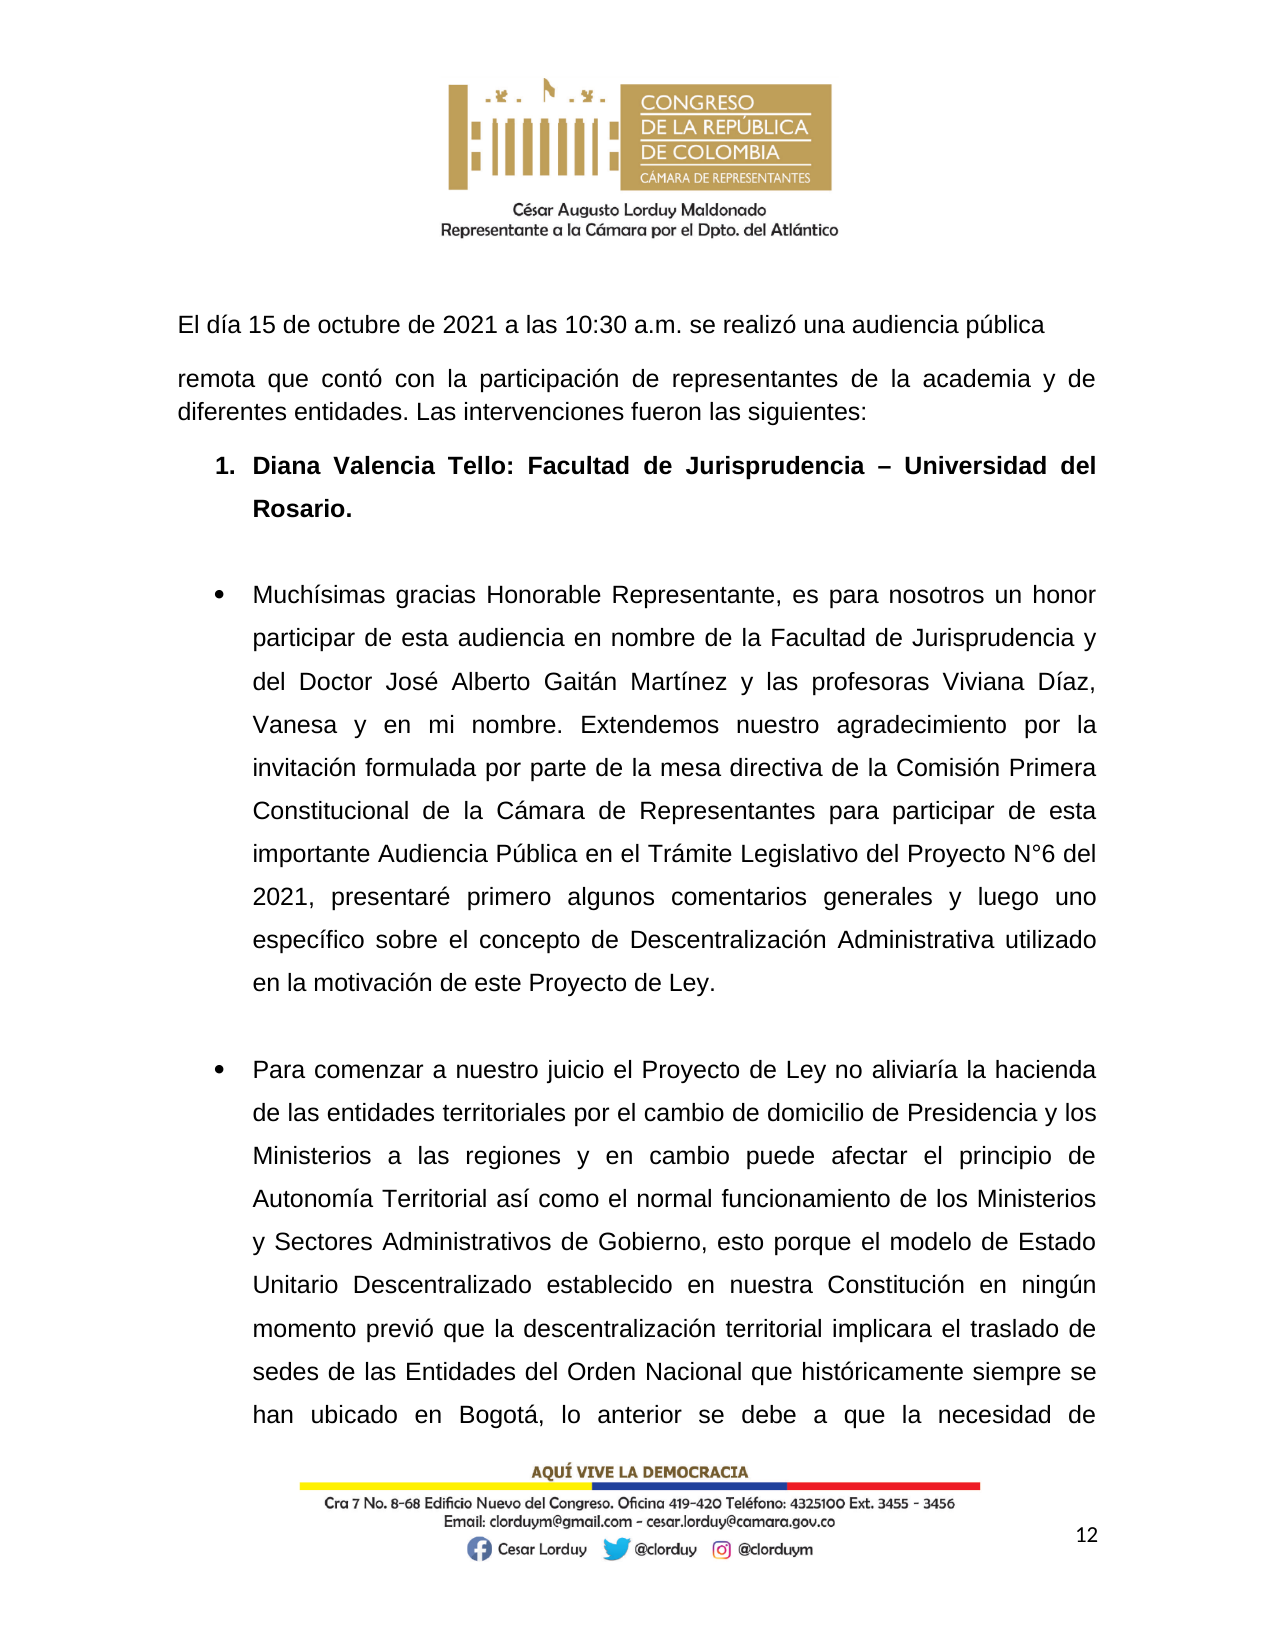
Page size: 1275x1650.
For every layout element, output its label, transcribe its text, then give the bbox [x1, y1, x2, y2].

picture [287, 1452, 988, 1574]
picture [432, 75, 843, 246]
text remota que contó con la participación de representantes de la academia y de diferentes entidades. Las intervenciones fueron las siguientes: [177, 364, 1098, 426]
list Diana Valencia Tello: Facultad de Jurisprudencia – Universidad del Rosario. [215, 451, 1098, 523]
text El día 15 de octubre de 2021 a las 10:30 a.m. se realizó una audiencia pública [177, 310, 1098, 339]
list Muchísimas gracias Honorable Representante, es para nosotros un honor participar de esta audiencia en nombre de la Facultad de Jurisprudencia y del Doctor José Alberto Gaitán Martínez y las profesoras Viviana Díaz, Vanesa y en mi nombre. Extendemos nuestro agradecimiento por la invitación formulada por parte de la mesa directiva de la Comisión Primera Constitucional de la Cámara de Representantes para participar de esta importante Audiencia Pública en el Trámite Legislativo del Proyecto N°6 del 2021, presentaré primero algunos comentarios generales y luego uno específico sobre el concepto de Descentralización Administrativa utilizado en la motivación de este Proyecto de Ley. [215, 580, 1098, 997]
